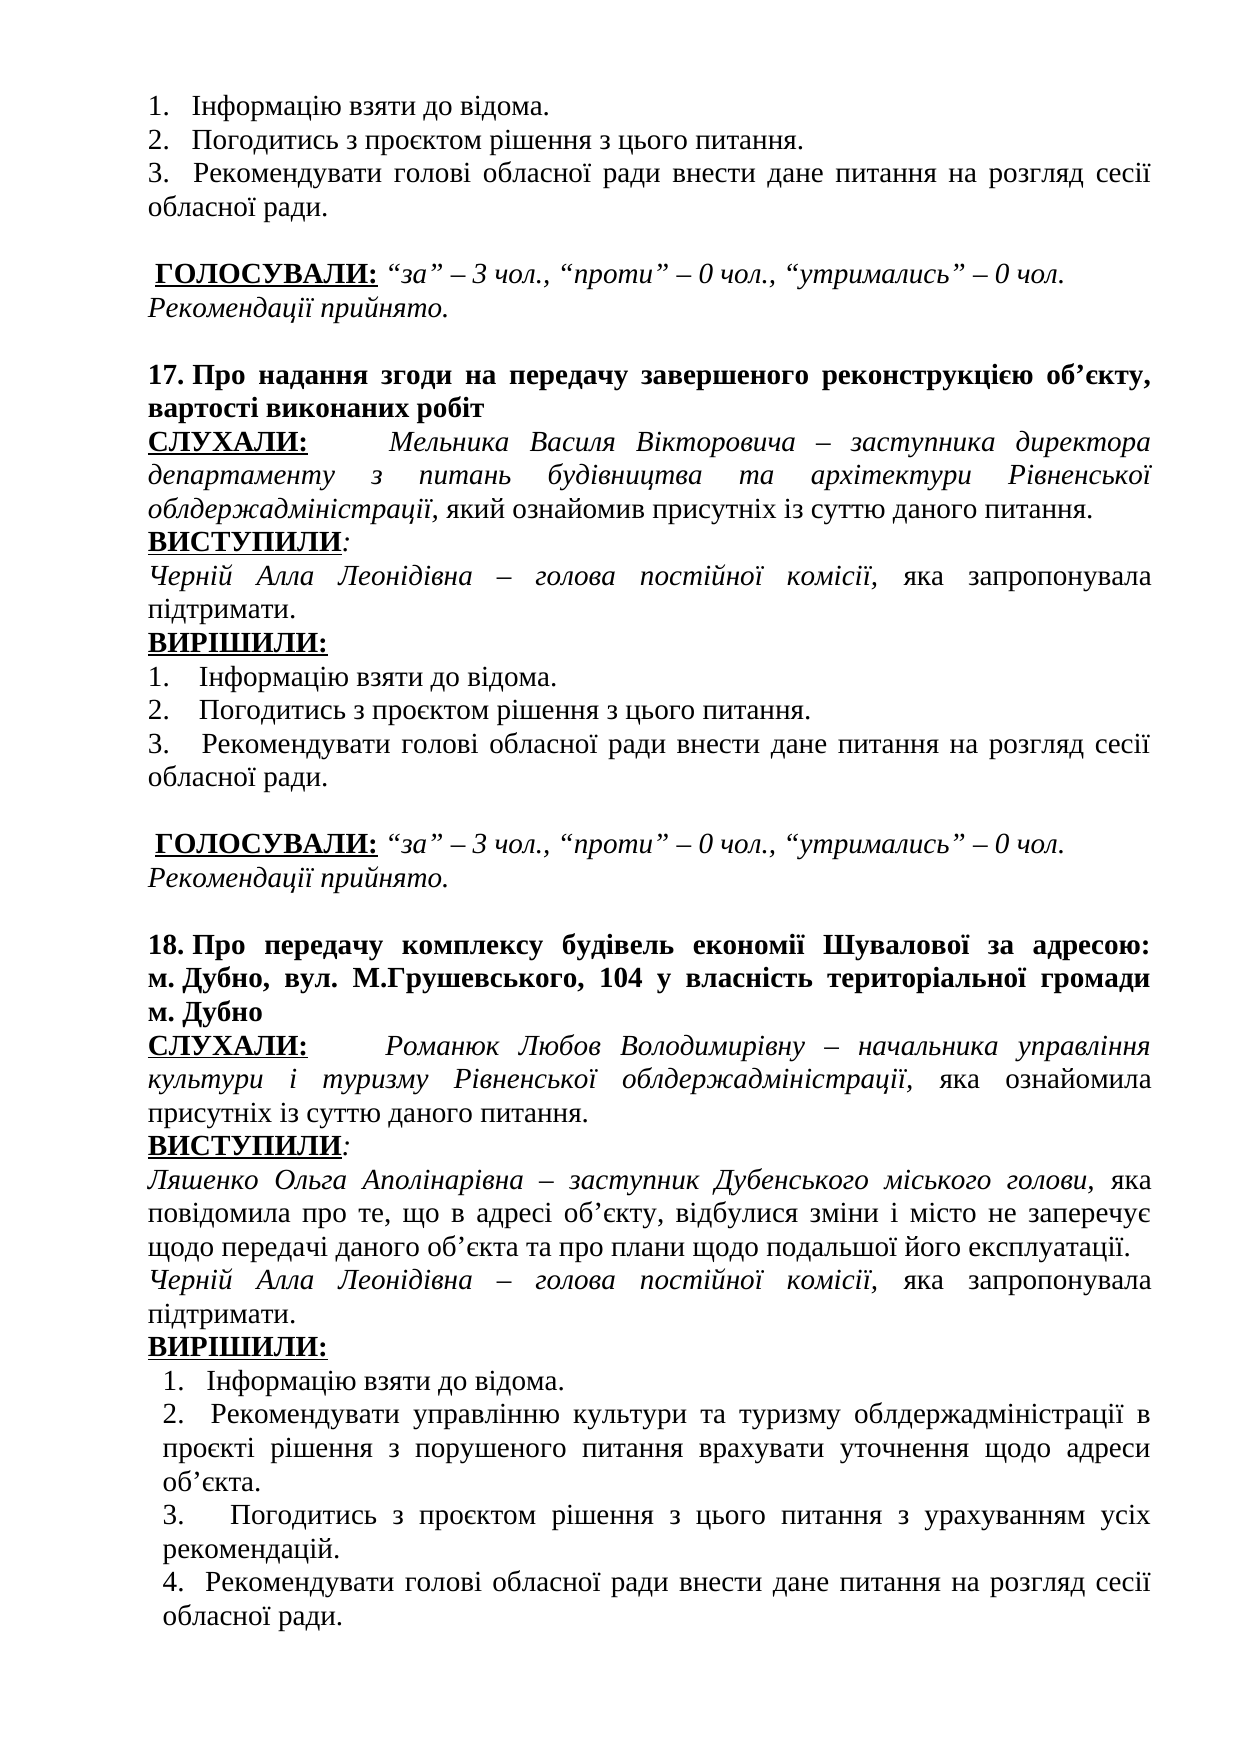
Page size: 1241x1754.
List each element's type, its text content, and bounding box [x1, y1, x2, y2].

list Ляшенко Ольга Аполінарівна – заступник Дубенського міського голови, яка повідомила про те, що в адресі об’єкту, відбулися зміни і місто не заперечує щодо передачі даного об’єкта та про плани щодо подальшої його експлуатації. [148, 1162, 1152, 1262]
list 4. Рекомендувати голові обласної ради внести дане питання на розгляд сесії обласної ради. [162, 1564, 1152, 1631]
text ВИСТУПИЛИ: [148, 1128, 1152, 1162]
list Про передачу комплексу будівель економії Шувалової за адресою: м. Дубно, вул. М.Грушевського, 104 у власність територіальної громади м. Дубно [148, 927, 1152, 1028]
list ГОЛОСУВАЛИ: “за” – 3 чол., “проти” – 0 чол., “утримались” – 0 чол. [148, 256, 1152, 290]
list 2. Погодитись з проєктом рішення з цього питання. [148, 122, 1152, 156]
list 3. Рекомендувати голові обласної ради внести дане питання на розгляд сесії обласної ради. [148, 156, 1152, 223]
list 2. Погодитись з проєктом рішення з цього питання. [148, 692, 1152, 726]
list 1. Інформацію взяти до відома. [148, 659, 1152, 692]
text ВИРІШИЛИ: [148, 625, 1152, 659]
text Рекомендації прийнято. [148, 290, 1152, 323]
text СЛУХАЛИ: Романюк Любов Володимирівну – начальника управління культури і туризму Рівненської облдержадміністрації, яка ознайомила присутніх із суттю даного питання. [148, 1028, 1152, 1128]
list Черній Алла Леонідівна – голова постійної комісії, яка запропонувала підтримати. [148, 558, 1152, 625]
list Черній Алла Леонідівна – голова постійної комісії, яка запропонувала підтримати. [148, 1262, 1152, 1329]
list 3. Рекомендувати голові обласної ради внести дане питання на розгляд сесії обласної ради. [148, 726, 1152, 793]
text ВИСТУПИЛИ: [148, 524, 1152, 558]
list ГОЛОСУВАЛИ: “за” – 3 чол., “проти” – 0 чол., “утримались” – 0 чол. [148, 826, 1152, 860]
list 1. Інформацію взяти до відома. [162, 1363, 1152, 1397]
text Рекомендації прийнято. [148, 860, 1152, 893]
text ВИРІШИЛИ: [148, 1329, 1152, 1363]
list 2. Рекомендувати управлінню культури та туризму облдержадміністрації в проєкті рішення з порушеного питання врахувати уточнення щодо адреси об’єкта. [162, 1397, 1152, 1497]
list Про надання згоди на передачу завершеного реконструкцією об’єкту, вартості виконаних робіт [148, 357, 1152, 424]
list 3. Погодитись з проєктом рішення з цього питання з урахуванням усіх рекомендацій. [162, 1497, 1152, 1564]
text СЛУХАЛИ: Мельника Василя Вікторовича – заступника директора департаменту з питань будівництва та архітектури Рівненської облдержадміністрації, який ознайомив присутніх із суттю даного питання. [148, 424, 1152, 524]
list 1. Інформацію взяти до відома. [148, 88, 1152, 122]
